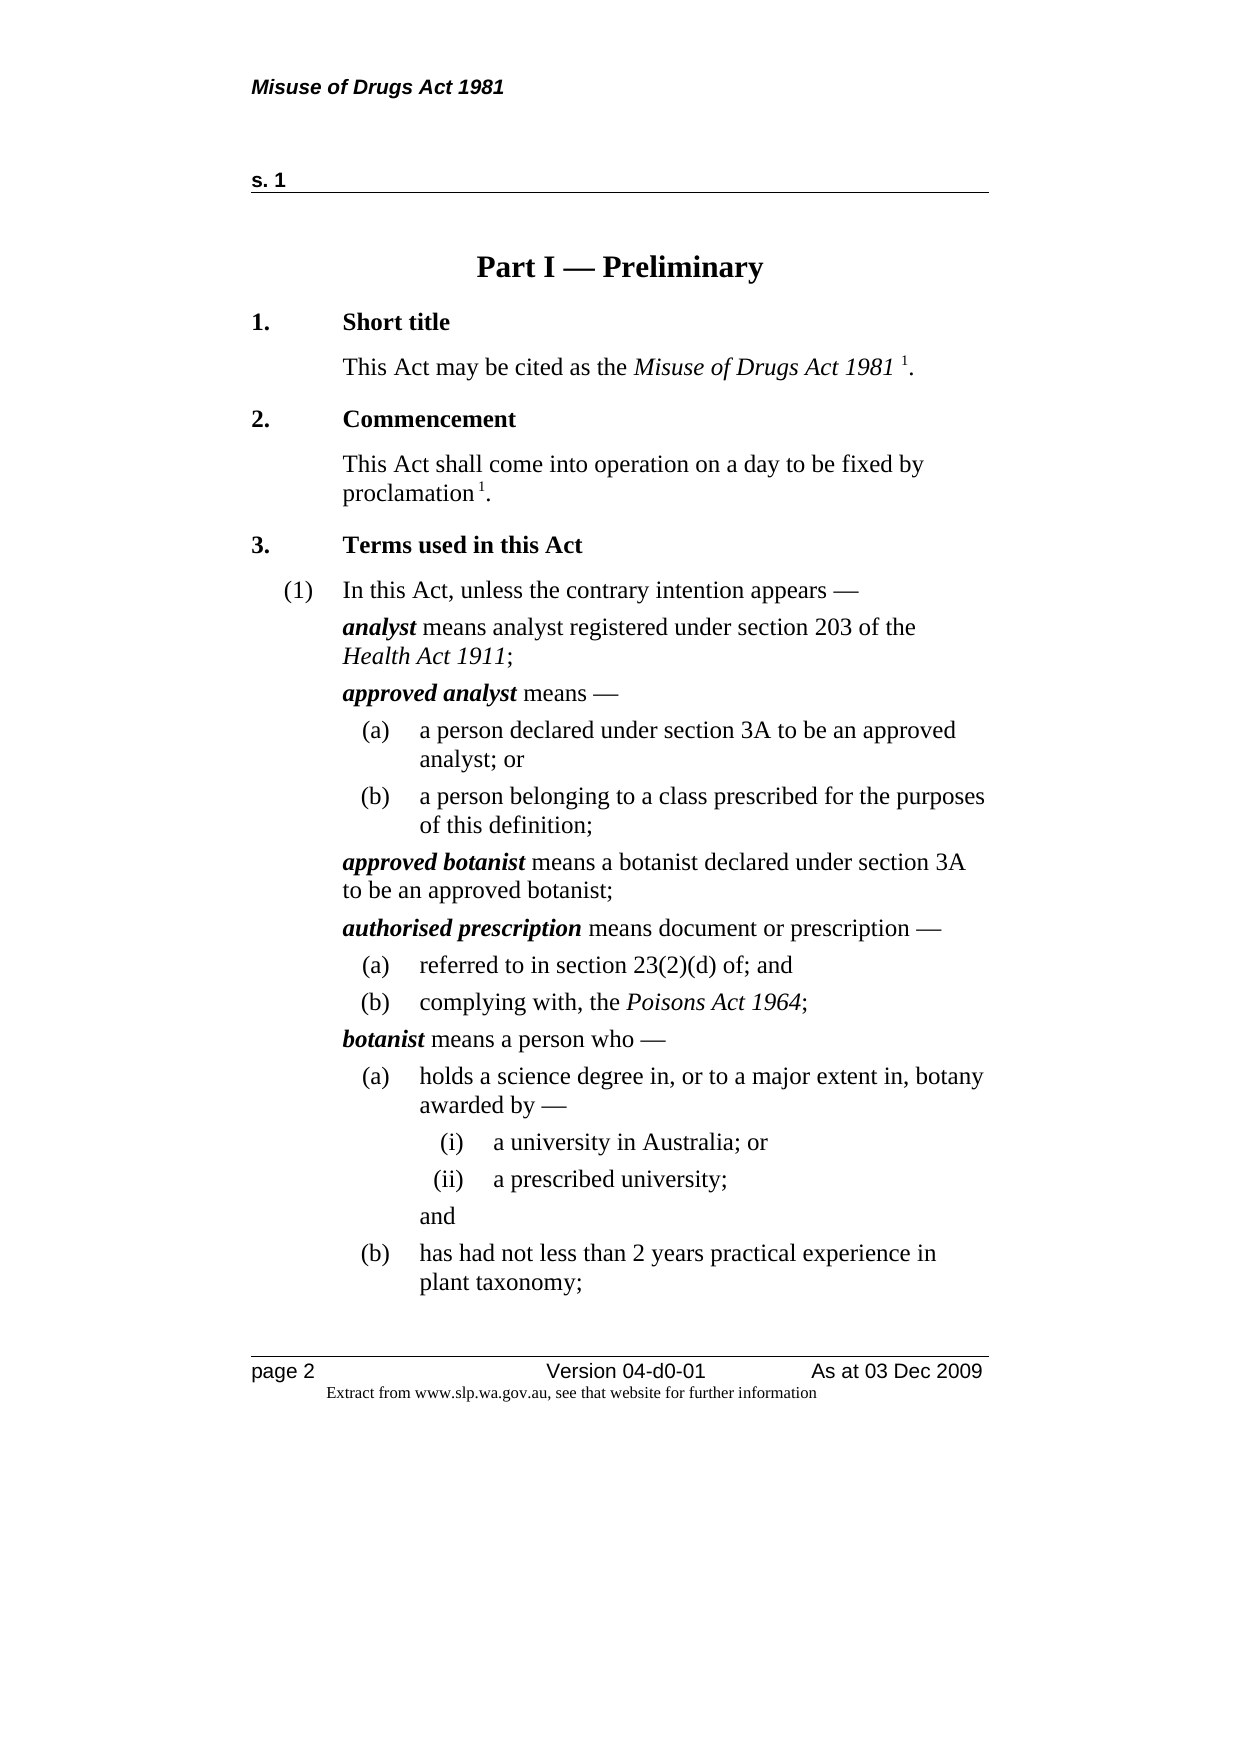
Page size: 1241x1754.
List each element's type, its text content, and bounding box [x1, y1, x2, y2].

text (a) referred to in section 23(2)(d) of; and [251, 950, 989, 978]
text authorised prescription means document or prescription — [251, 913, 989, 941]
text approved botanist means a botanist declared under section 3A to be an approved botanist; [251, 847, 989, 904]
text (a) holds a science degree in, or to a major extent in, botany awarded by — [251, 1061, 989, 1118]
text (a) a person declared under section 3A to be an approved analyst; or [251, 715, 989, 773]
text approved analyst means — [251, 678, 989, 707]
subtitle 1. Short title [251, 307, 989, 336]
text (1) In this Act, unless the contrary intention appears — [251, 575, 989, 604]
text This Act shall come into operation on a day to be fixed by proclamation 1. [251, 449, 989, 507]
text (b) a person belonging to a class prescribed for the purposes of this definition; [251, 781, 989, 838]
text This Act may be cited as the Misuse of Drugs Act 1981 1. [251, 352, 989, 381]
subtitle 2. Commencement [251, 404, 989, 433]
text (ii) a prescribed university; [251, 1164, 989, 1193]
text analyst means analyst registered under section 203 of the Health Act 1911; [251, 612, 989, 670]
subtitle 3. Terms used in this Act [251, 530, 989, 558]
subtitle Part I — Preliminary [251, 248, 989, 284]
text botanist means a person who — [251, 1024, 989, 1053]
text and [251, 1201, 989, 1230]
text (b) complying with, the Poisons Act 1964; [251, 987, 989, 1016]
text (i) a university in Australia; or [251, 1127, 989, 1156]
text (b) has had not less than 2 years practical experience in plant taxonomy; [251, 1238, 989, 1296]
